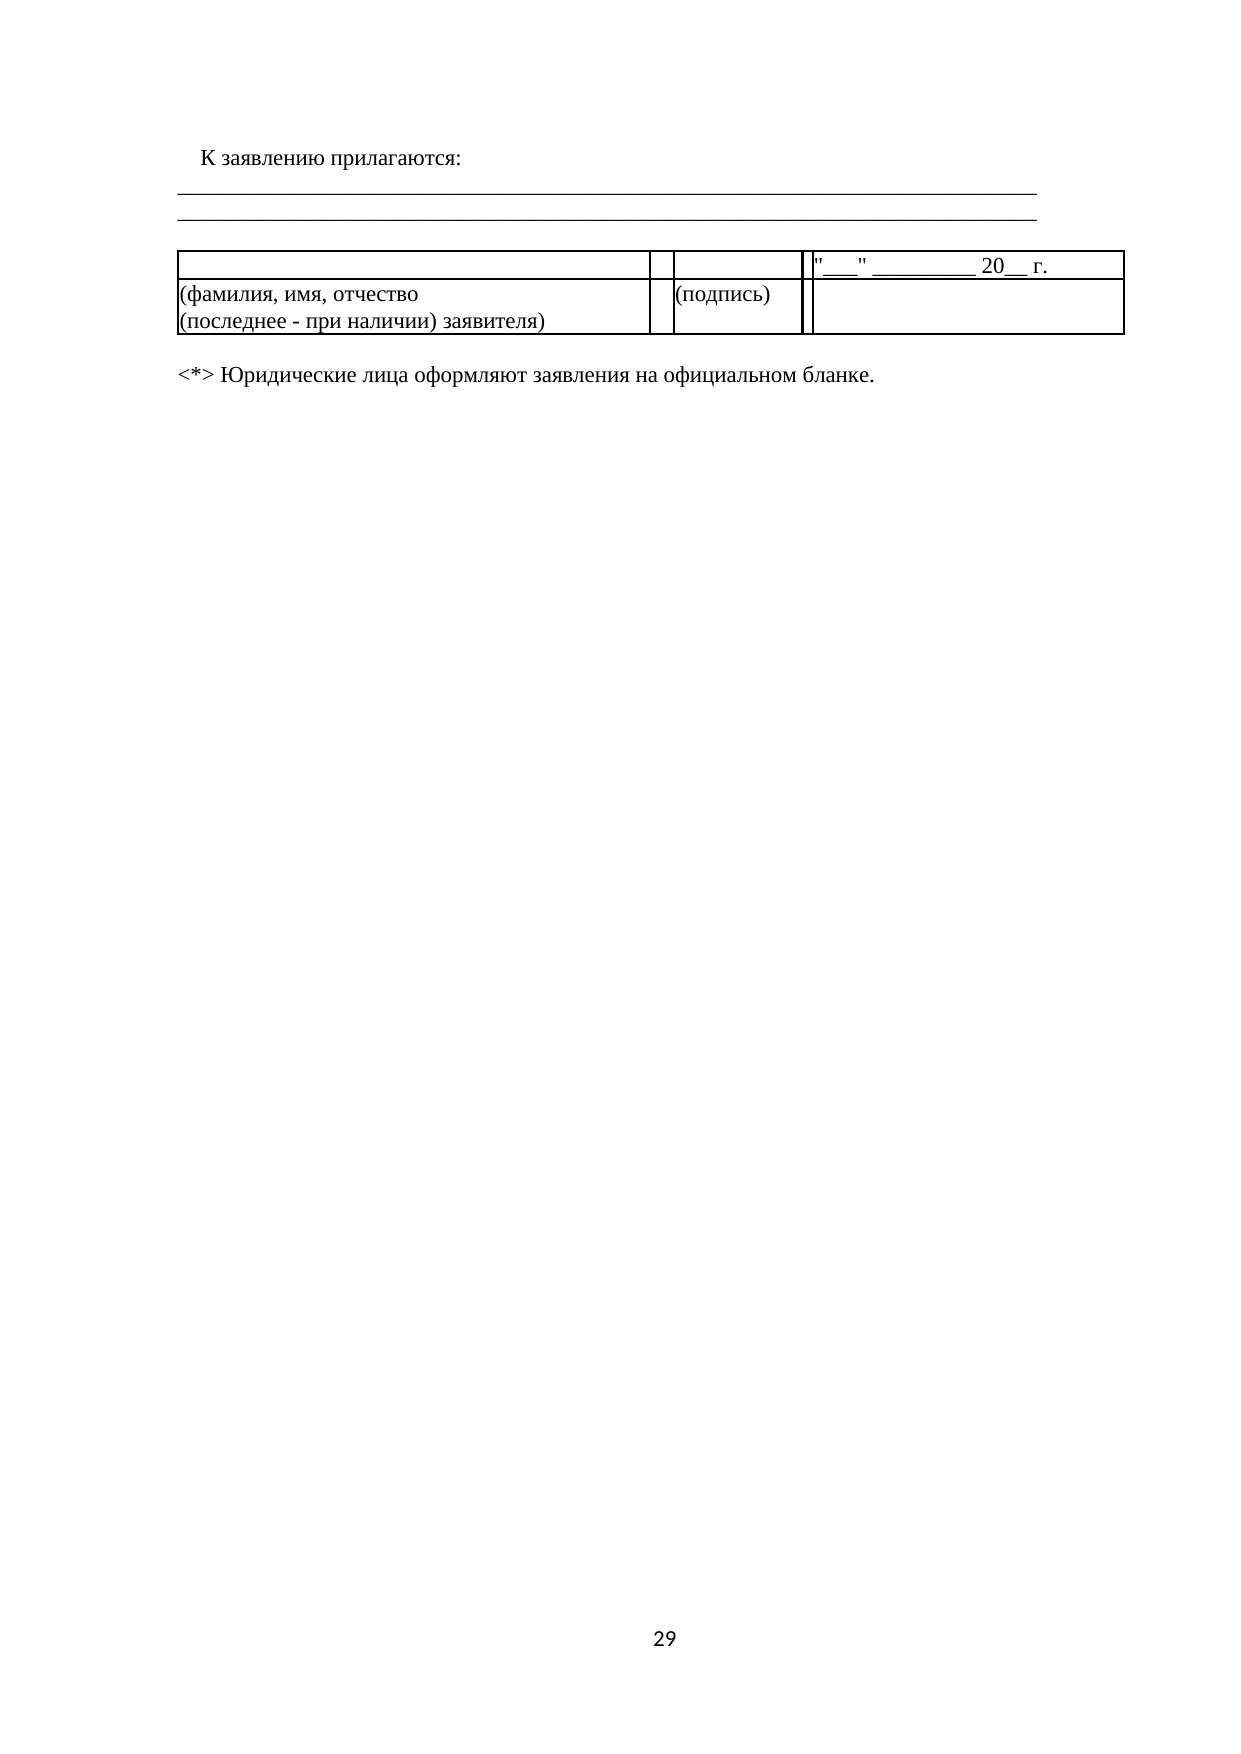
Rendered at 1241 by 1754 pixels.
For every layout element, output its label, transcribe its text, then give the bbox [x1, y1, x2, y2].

table_header "___" _________ 20__ г. [814, 252, 1123, 278]
table_cell (подпись) [675, 280, 801, 333]
text ___________________________________________________________________________ [177, 171, 1152, 197]
table_cell (фамилия, имя, отчество (последнее - при наличии) заявителя) [179, 280, 649, 333]
table_cell [804, 280, 812, 333]
table_header [675, 252, 801, 278]
text ___________________________________________________________________________ [177, 197, 1152, 223]
table_cell [814, 280, 1123, 333]
text К заявлению прилагаются: [177, 144, 1152, 171]
table_header [179, 252, 649, 278]
table_header [804, 252, 812, 278]
text <*> Юридические лица оформляют заявления на официальном бланке. [177, 362, 1152, 388]
table_header [651, 252, 673, 278]
table_cell [651, 280, 673, 333]
